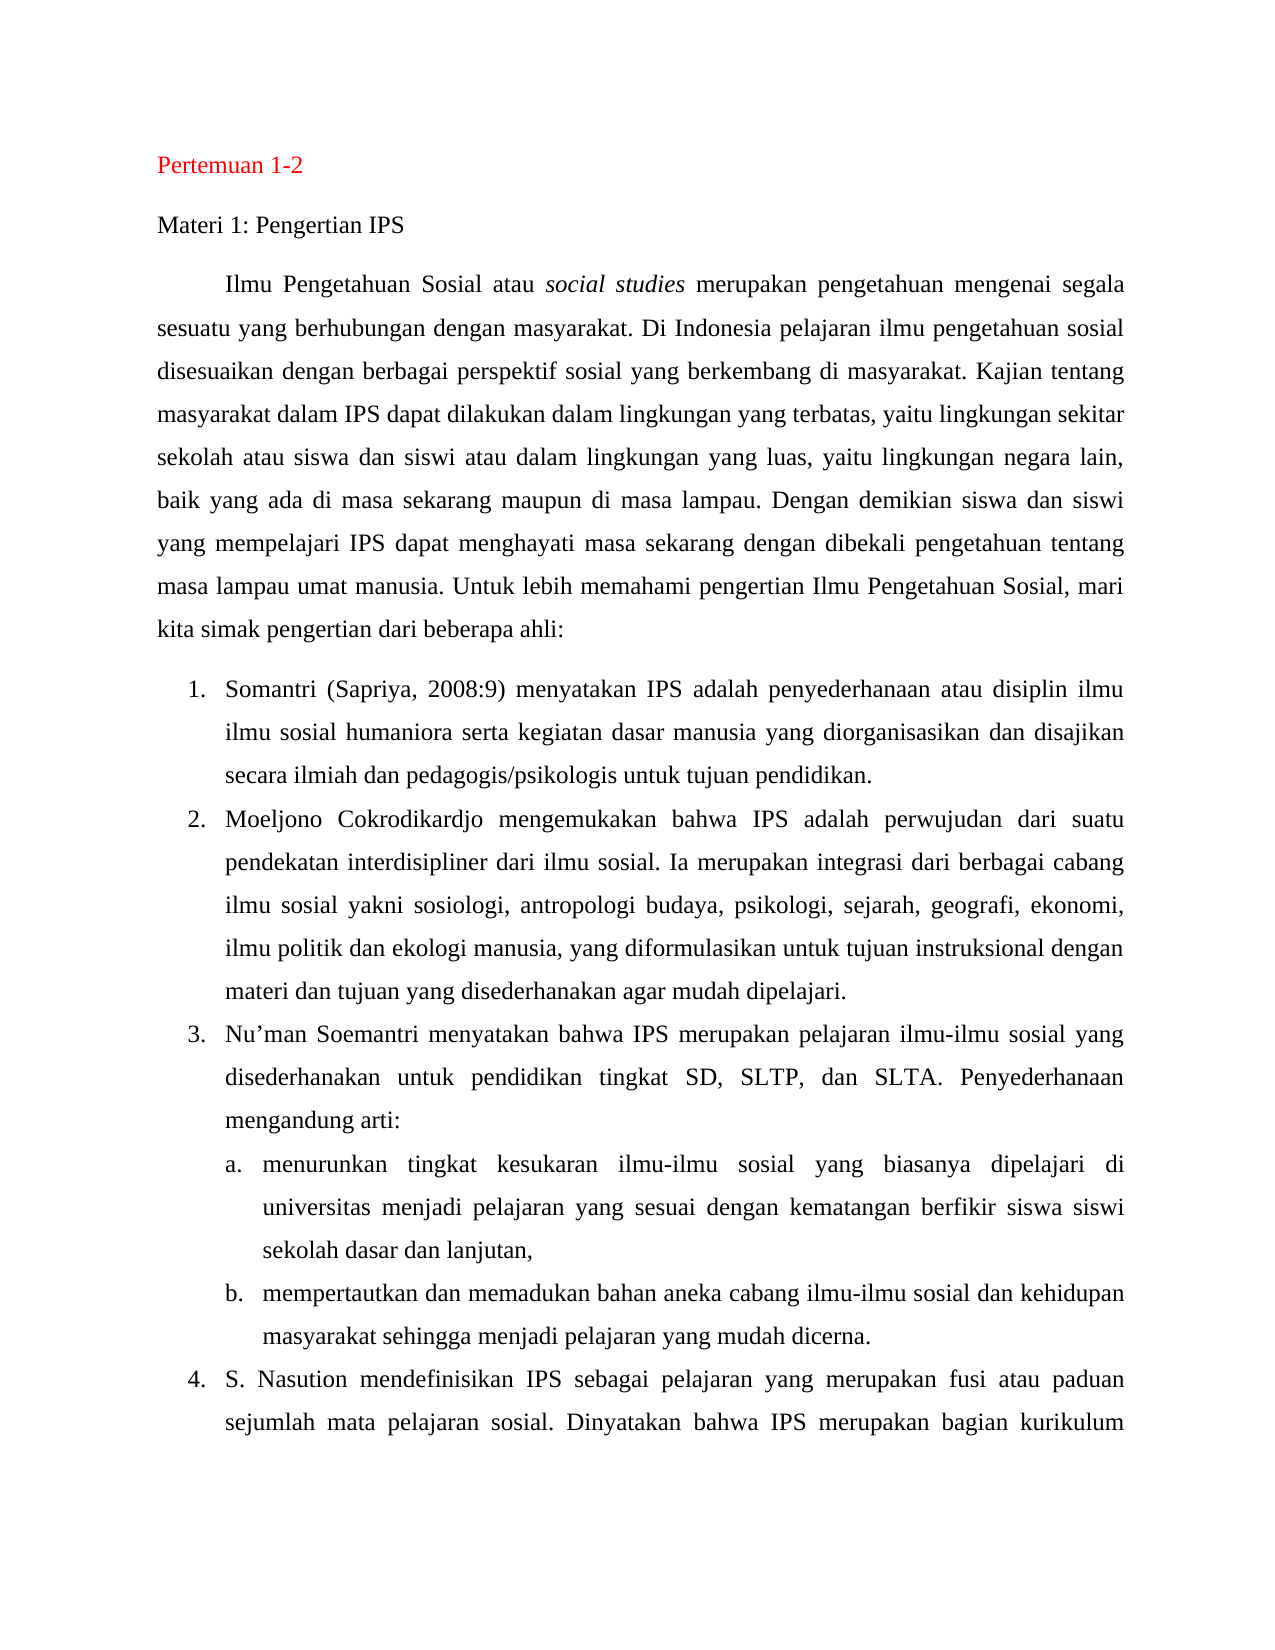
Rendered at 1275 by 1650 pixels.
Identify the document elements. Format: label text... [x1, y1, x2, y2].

list Nu’man Soemantri menyatakan bahwa IPS merupakan pelajaran ilmu-ilmu sosial yang disederhanakan untuk pendidikan tingkat SD, SLTP, dan SLTA. Penyederhanaan mengandung arti: [187, 1019, 1125, 1134]
list Somantri (Sapriya, 2008:9) menyatakan IPS adalah penyederhanaan atau disiplin ilmu ilmu sosial humaniora serta kegiatan dasar manusia yang diorganisasikan dan disajikan secara ilmiah dan pedagogis/psikologis untuk tujuan pendidikan. [187, 674, 1125, 789]
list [187, 1364, 1125, 1436]
text Pertemuan 1-2 [157, 150, 1125, 179]
text Materi 1: Pengertian IPS [157, 210, 1125, 238]
list menurunkan tingkat kesukaran ilmu-ilmu sosial yang biasanya dipelajari di universitas menjadi pelajaran yang sesuai dengan kematangan berfikir siswa siswi sekolah dasar dan lanjutan, [225, 1149, 1125, 1264]
list Moeljono Cokrodikardjo mengemukakan bahwa IPS adalah perwujudan dari suatu pendekatan interdisipliner dari ilmu sosial. Ia merupakan integrasi dari berbagai cabang ilmu sosial yakni sosiologi, antropologi budaya, psikologi, sejarah, geografi, ekonomi, ilmu politik dan ekologi manusia, yang diformulasikan untuk tujuan instruksional dengan materi dan tujuan yang disederhanakan agar mudah dipelajari. [187, 804, 1125, 1005]
text Ilmu Pengetahuan Sosial atau social studies merupakan pengetahuan mengenai segala sesuatu yang berhubungan dengan masyarakat. Di Indonesia pelajaran ilmu pengetahuan sosial disesuaikan dengan berbagai perspektif sosial yang berkembang di masyarakat. Kajian tentang masyarakat dalam IPS dapat dilakukan dalam lingkungan yang terbatas, yaitu lingkungan sekitar sekolah atau siswa dan siswi atau dalam lingkungan yang luas, yaitu lingkungan negara lain, baik yang ada di masa sekarang maupun di masa lampau. Dengan demikian siswa dan siswi yang mempelajari IPS dapat menghayati masa sekarang dengan dibekali pengetahuan tentang masa lampau umat manusia. Untuk lebih memahami pengertian Ilmu Pengetahuan Sosial, mari kita simak pengertian dari beberapa ahli: [157, 269, 1125, 643]
list mempertautkan dan memadukan bahan aneka cabang ilmu-ilmu sosial dan kehidupan masyarakat sehingga menjadi pelajaran yang mudah dicerna. [225, 1278, 1125, 1350]
